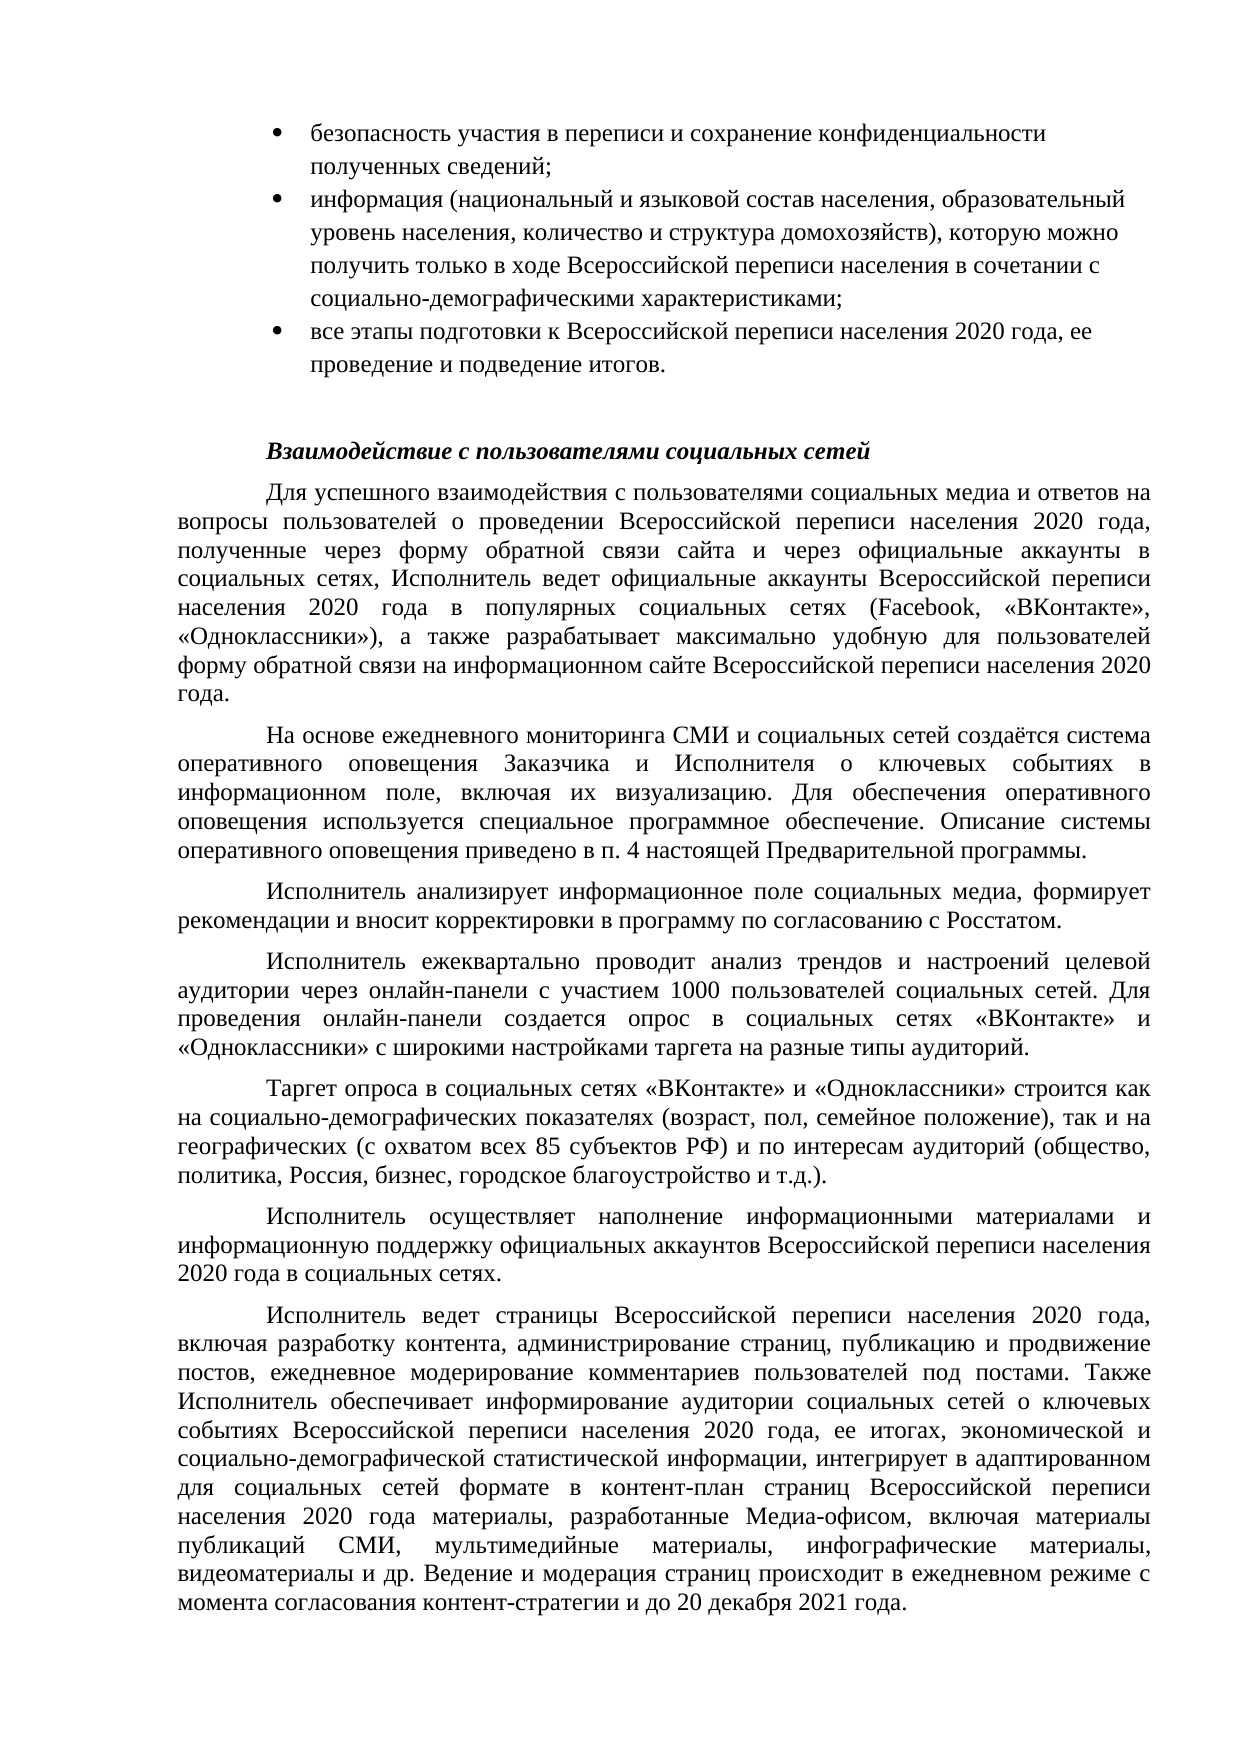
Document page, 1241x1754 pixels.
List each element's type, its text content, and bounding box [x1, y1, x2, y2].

text Исполнитель ведет страницы Всероссийской переписи населения 2020 года, включая разработку контента, администрирование страниц, публикацию и продвижение постов, ежедневное модерирование комментариев пользователей под постами. Также Исполнитель обеспечивает информирование аудитории социальных сетей о ключевых событиях Всероссийской переписи населения 2020 года, ее итогах, экономической и социально-демографической статистической информации, интегрирует в адаптированном для социальных сетей формате в контент-план страниц Всероссийской переписи населения 2020 года материалы, разработанные Медиа-офисом, включая материалы публикаций СМИ, мультимедийные материалы, инфографические материалы, видеоматериалы и др. Ведение и модерация страниц происходит в ежедневном режиме с момента согласования контент-стратегии и до 20 декабря 2021 года. [177, 1300, 1152, 1616]
list безопасность участия в переписи и сохранение конфиденциальности полученных сведений; [273, 118, 1152, 180]
text Таргет опроса в социальных сетях «ВКонтакте» и «Одноклассники» строится как на социально-демографических показателях (возраст, пол, семейное положение), так и на географических (с охватом всех 85 субъектов РФ) и по интересам аудиторий (общество, политика, Россия, бизнес, городское благоустройство и т.д.). [177, 1073, 1152, 1188]
text Исполнитель анализирует информационное поле социальных медиа, формирует рекомендации и вносит корректировки в программу по согласованию с Росстатом. [177, 876, 1152, 933]
text Исполнитель осуществляет наполнение информационными материалами и информационную поддержку официальных аккаунтов Всероссийской переписи населения 2020 года в социальных сетях. [177, 1201, 1152, 1287]
list информация (национальный и языковой состав населения, образовательный уровень населения, количество и структура домохозяйств), которую можно получить только в ходе Всероссийской переписи населения в сочетании с социально-демографическими характеристиками; [273, 184, 1152, 312]
list все этапы подготовки к Всероссийской переписи населения 2020 года, ее проведение и подведение итогов. [273, 316, 1152, 378]
text На основе ежедневного мониторинга СМИ и социальных сетей создаётся система оперативного оповещения Заказчика и Исполнителя о ключевых событиях в информационном поле, включая их визуализацию. Для обеспечения оперативного оповещения используется специальное программное обеспечение. Описание системы оперативного оповещения приведено в п. 4 настоящей Предварительной программы. [177, 720, 1152, 863]
text Исполнитель ежеквартально проводит анализ трендов и настроений целевой аудитории через онлайн-панели с участием 1000 пользователей социальных сетей. Для проведения онлайн-панели создается опрос в социальных сетях «ВКонтакте» и «Одноклассники» с широкими настройками таргета на разные типы аудиторий. [177, 946, 1152, 1061]
text Для успешного взаимодействия с пользователями социальных медиа и ответов на вопросы пользователей о проведении Всероссийской переписи населения 2020 года, полученные через форму обратной связи сайта и через официальные аккаунты в социальных сетях, Исполнитель ведет официальные аккаунты Всероссийской переписи населения 2020 года в популярных социальных сетях (Facebook, «ВКонтакте», «Одноклассники»), а также разрабатывает максимально удобную для пользователей форму обратной связи на информационном сайте Всероссийской переписи населения 2020 года. [177, 477, 1152, 707]
text Взаимодействие с пользователями социальных сетей [177, 436, 1152, 465]
